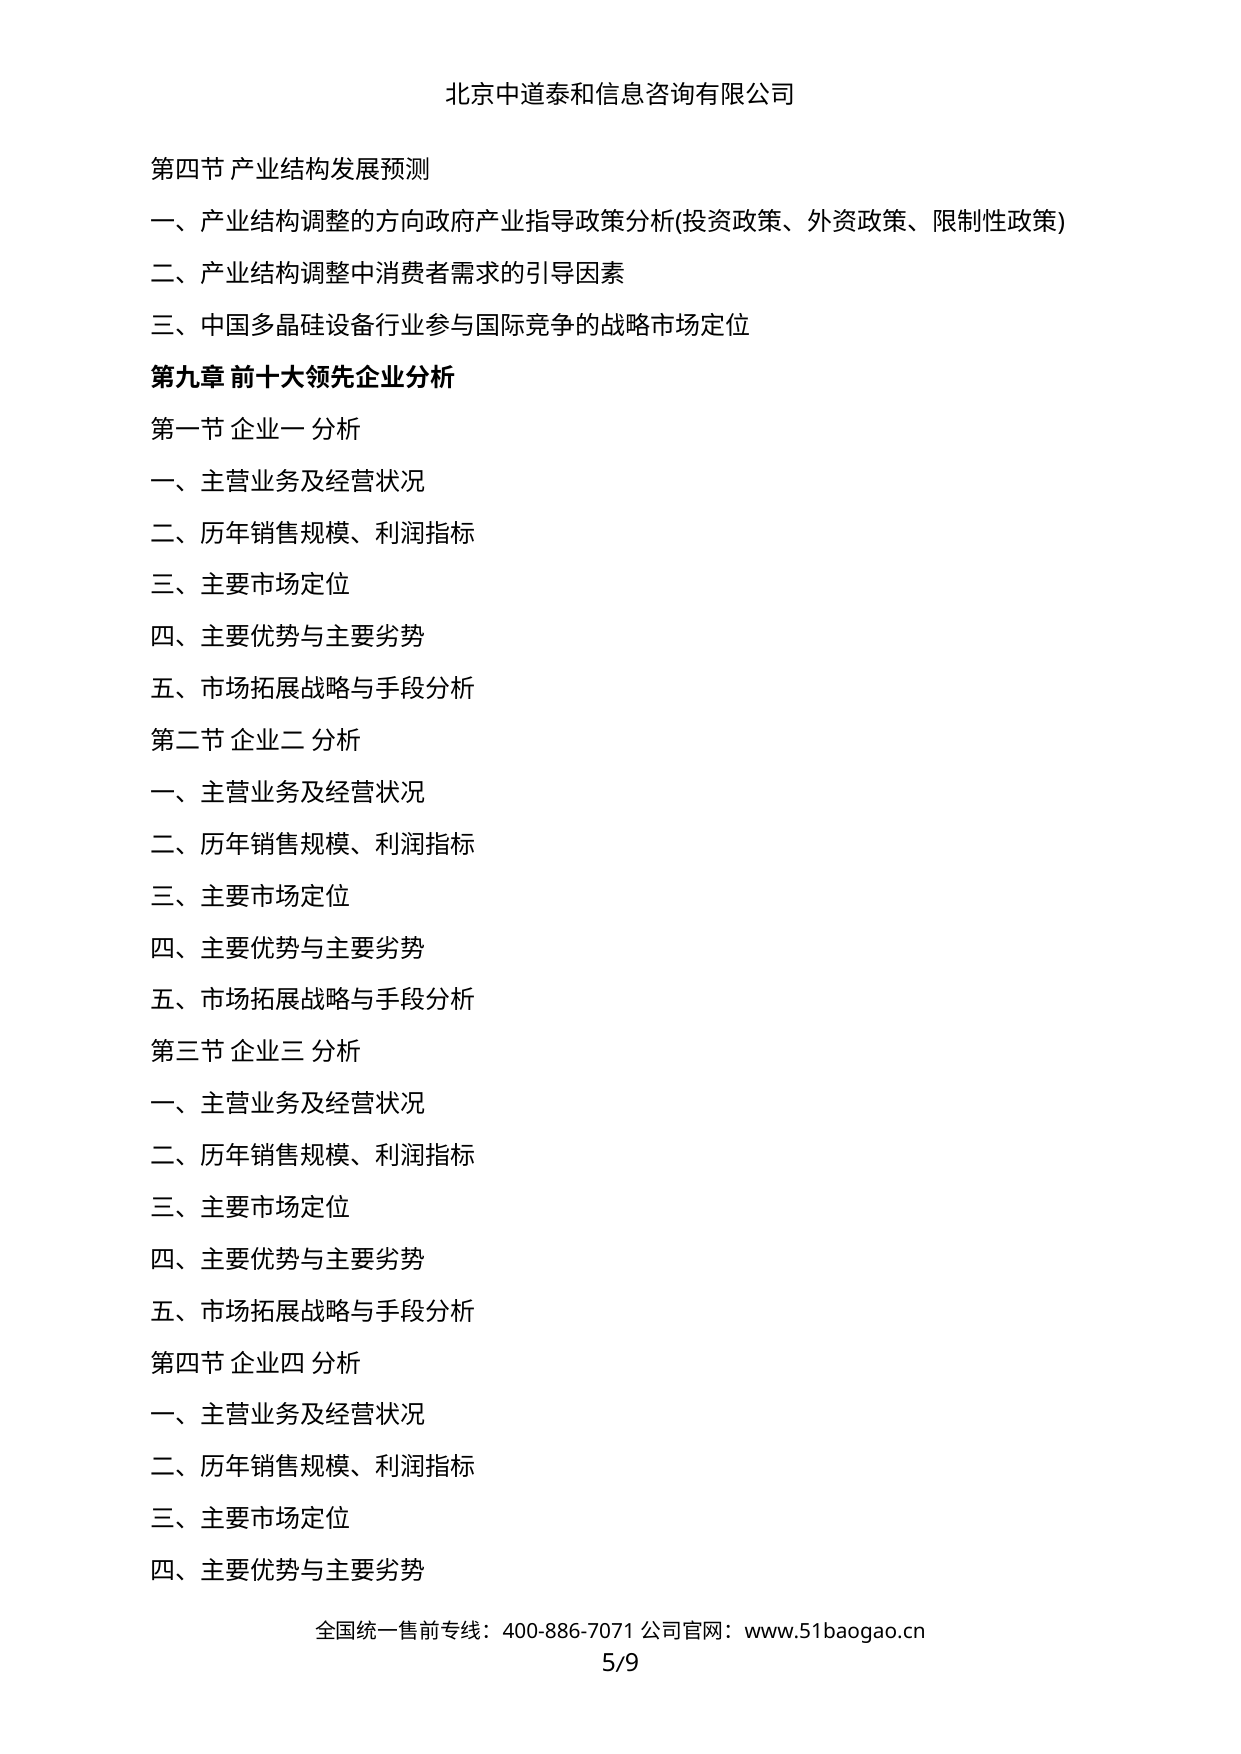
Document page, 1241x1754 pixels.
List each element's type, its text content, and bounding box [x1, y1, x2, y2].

text 三、主要市场定位 [150, 876, 1090, 912]
text 一、产业结构调整的方向政府产业指导政策分析(投资政策、外资政策、限制性政策) [150, 202, 1090, 238]
text 一、主营业务及经营状况 [150, 1084, 1090, 1120]
text 一、主营业务及经营状况 [150, 461, 1090, 497]
text 第四节 产业结构发展预测 [150, 150, 1090, 186]
text 二、产业结构调整中消费者需求的引导因素 [150, 254, 1090, 290]
text 二、历年销售规模、利润指标 [150, 513, 1090, 549]
text 三、主要市场定位 [150, 1187, 1090, 1224]
text 三、主要市场定位 [150, 565, 1090, 601]
text 第二节 企业二 分析 [150, 721, 1090, 757]
text 二、历年销售规模、利润指标 [150, 1136, 1090, 1172]
text 三、主要市场定位 [150, 1499, 1090, 1535]
text 第三节 企业三 分析 [150, 1032, 1090, 1068]
text 二、历年销售规模、利润指标 [150, 1447, 1090, 1483]
text 第四节 企业四 分析 [150, 1343, 1090, 1379]
text 三、中国多晶硅设备行业参与国际竞争的战略市场定位 [150, 306, 1090, 342]
text 五、市场拓展战略与手段分析 [150, 980, 1090, 1016]
text 四、主要优势与主要劣势 [150, 1239, 1090, 1276]
text 四、主要优势与主要劣势 [150, 1551, 1090, 1587]
text 二、历年销售规模、利润指标 [150, 824, 1090, 861]
text 四、主要优势与主要劣势 [150, 928, 1090, 964]
text 第一节 企业一 分析 [150, 409, 1090, 446]
text 第九章 前十大领先企业分析 [150, 357, 1090, 394]
text 四、主要优势与主要劣势 [150, 617, 1090, 653]
text 五、市场拓展战略与手段分析 [150, 669, 1090, 705]
text 一、主营业务及经营状况 [150, 1395, 1090, 1431]
text 五、市场拓展战略与手段分析 [150, 1291, 1090, 1327]
text 一、主营业务及经营状况 [150, 772, 1090, 809]
